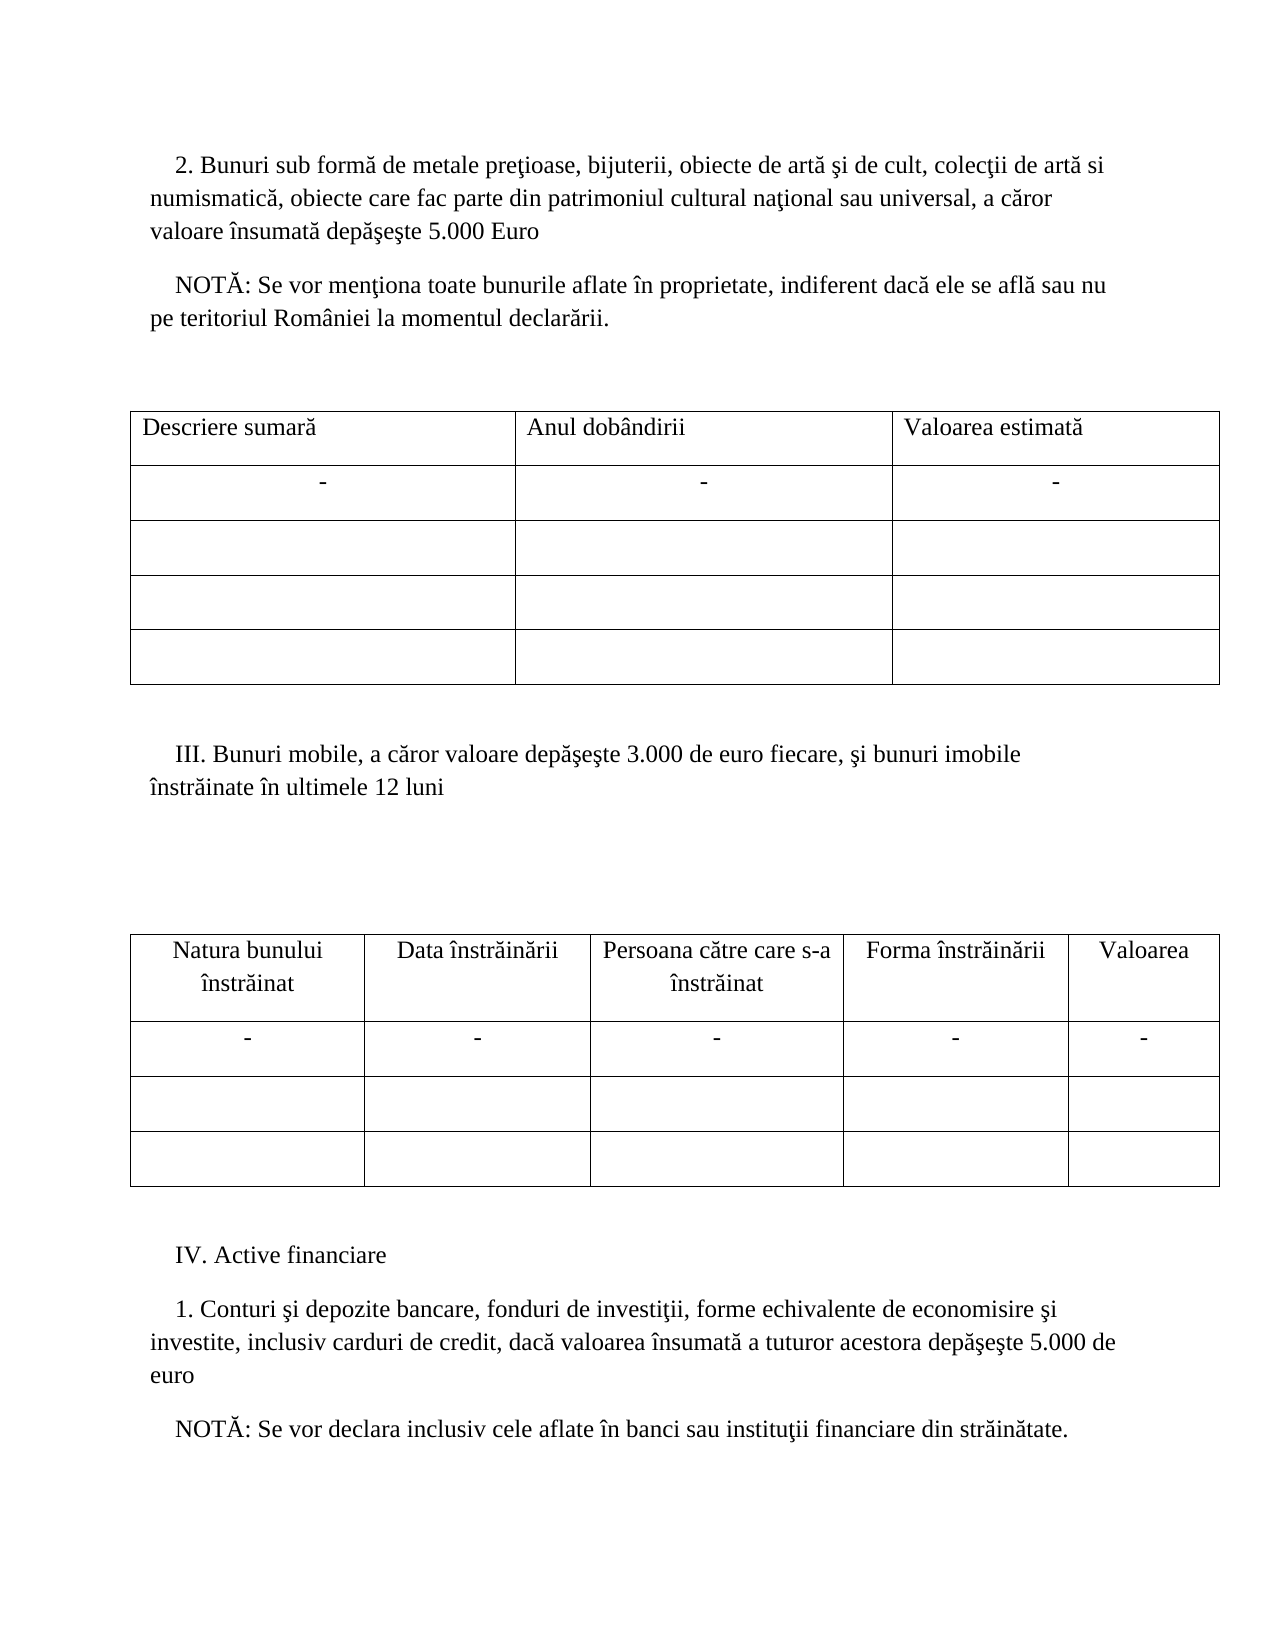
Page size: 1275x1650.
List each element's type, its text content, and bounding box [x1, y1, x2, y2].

text NOTĂ: Se vor declara inclusiv cele aflate în banci sau instituţii financiare din străinătate. [150, 1414, 1125, 1443]
text 2. Bunuri sub formă de metale preţioase, bijuterii, obiecte de artă şi de cult, colecţii de artă si numismatică, obiecte care fac parte din patrimoniul cultural naţional sau universal, a căror valoare însumată depăşeşte 5.000 Euro [150, 150, 1125, 245]
table_header Persoana către care s-a înstrăinat [591, 935, 843, 1021]
table_cell - [893, 466, 1219, 519]
table_cell [131, 1132, 364, 1186]
text IV. Active financiare [150, 1240, 1125, 1269]
text NOTĂ: Se vor menţiona toate bunurile aflate în proprietate, indiferent dacă ele se află sau nu pe teritoriul României la momentul declarării. [150, 270, 1125, 332]
table_cell [893, 576, 1219, 629]
table_header Natura bunului înstrăinat [131, 935, 364, 1021]
table_cell - [516, 466, 892, 519]
text 1. Conturi şi depozite bancare, fonduri de investiţii, forme echivalente de economisire şi investite, inclusiv carduri de credit, dacă valoarea însumată a tuturor acestora depăşeşte 5.000 de euro [150, 1294, 1125, 1389]
table_cell - [131, 1022, 364, 1076]
table_cell - [365, 1022, 590, 1076]
text III. Bunuri mobile, a căror valoare depăşeşte 3.000 de euro fiecare, şi bunuri imobile înstrăinate în ultimele 12 luni [150, 739, 1125, 801]
table_cell [131, 1077, 364, 1131]
table_cell [591, 1077, 843, 1131]
table_cell [1069, 1132, 1219, 1186]
table_cell - [844, 1022, 1068, 1076]
table_header Valoarea [1069, 935, 1219, 1021]
table_header Data înstrăinării [365, 935, 590, 1021]
table_cell [591, 1132, 843, 1186]
table_cell [844, 1132, 1068, 1186]
table_header Descriere sumară [131, 412, 515, 465]
table_cell [131, 576, 515, 629]
table_cell [365, 1132, 590, 1186]
table_header Anul dobândirii [516, 412, 892, 465]
table_cell [893, 630, 1219, 684]
table_cell [516, 576, 892, 629]
table_cell [516, 521, 892, 574]
table_cell [893, 521, 1219, 574]
table_cell - [1069, 1022, 1219, 1076]
table_header Valoarea estimată [893, 412, 1219, 465]
table_cell [365, 1077, 590, 1131]
table_cell [844, 1077, 1068, 1131]
table_cell [131, 630, 515, 684]
table_header Forma înstrăinării [844, 935, 1068, 1021]
table_cell [516, 630, 892, 684]
table_cell [1069, 1077, 1219, 1131]
table_cell - [131, 466, 515, 519]
table_cell - [591, 1022, 843, 1076]
table_cell [131, 521, 515, 574]
